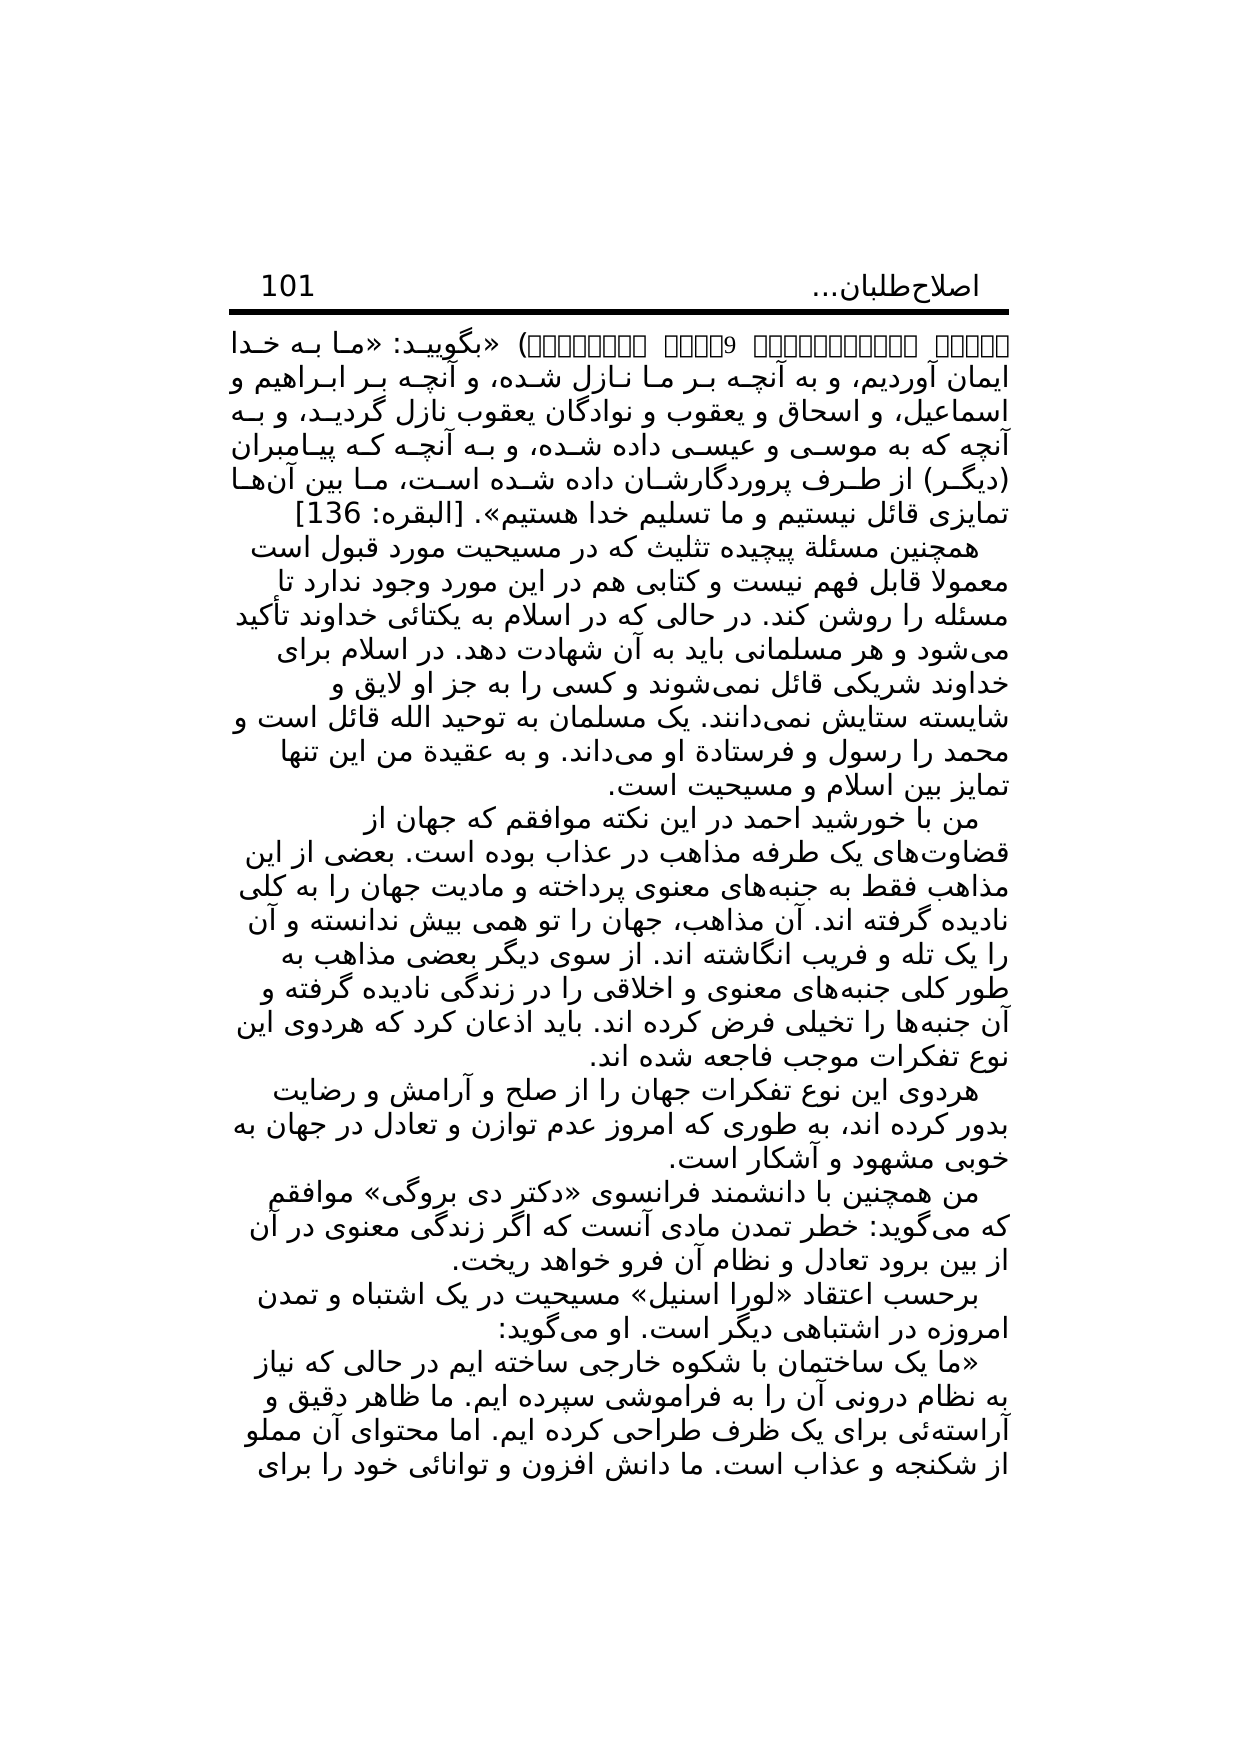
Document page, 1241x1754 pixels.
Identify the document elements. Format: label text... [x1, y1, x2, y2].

text من با خورشید احمد در این نکته موافقم که جهان از قضاوت‌های یک طرفه مذاهب در عذاب بوده است. بعضی از این مذاهب فقط به جنبه‌های معنوی پرداخته و مادیت جهان را به کلی نادیده گرفته اند. آن مذاهب، جهان را تو همی بیش ندانسته و آن را یک تله و فریب انگاشته اند. از سوی دیگر بعضی مذاهب به طور کلی جنبه‌های معنوی و اخلاقی را در زندگی نادیده گرفته و آن جنبه‌ها را تخیلی فرض کرده اند. باید اذعان کرد که هردوی این نوع تفکرات موجب فاجعه شده اند. [230, 802, 1010, 1073]
text برحسب اعتقاد «لورا اسنیل» مسیحیت در یک اشتباه و تمدن امروزه در اشتباهی دیگر است. او می‌گوید: [230, 1277, 1010, 1345]
text هردوی این نوع تفکرات جهان را از صلح و آرامش و رضایت بدور کرده اند، به طوری که امروز عدم توازن و تعادل در جهان به خوبی مشهود و آشکار است. [230, 1073, 1010, 1175]
text همچنین مسئلة پیچیده تثلیث که در مسیحیت مورد قبول است معمولا قابل فهم نیست و کتابی هم در این مورد وجود ندارد تا مسئله را روشن کند. در حالی که در اسلام به یکتائی خداوند تأکید می‌شود و هر مسلمانی باید به آن شهادت دهد. در اسلام برای خداوند شریکی قائل نمی‌شوند و کسی را به جز او لایق و شایسته ستایش نمی‌دانند. یک مسلمان به توحید الله قائل است و محمد را رسول و فرستادة او می‌داند. و به عقیدة من این تنها تمایز بین اسلام و مسیحیت است. [230, 530, 1010, 802]
text من همچنین با دانشمند فرانسوی «دکتر دی بروگی» موافقم که می‌گوید: خطر تمدن مادی آنست که اگر زندگی معنوی در آن از بین برود تعادل و نظام آن فرو خواهد ریخت. [230, 1175, 1010, 1277]
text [230, 1345, 1010, 1481]
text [230, 326, 1010, 530]
